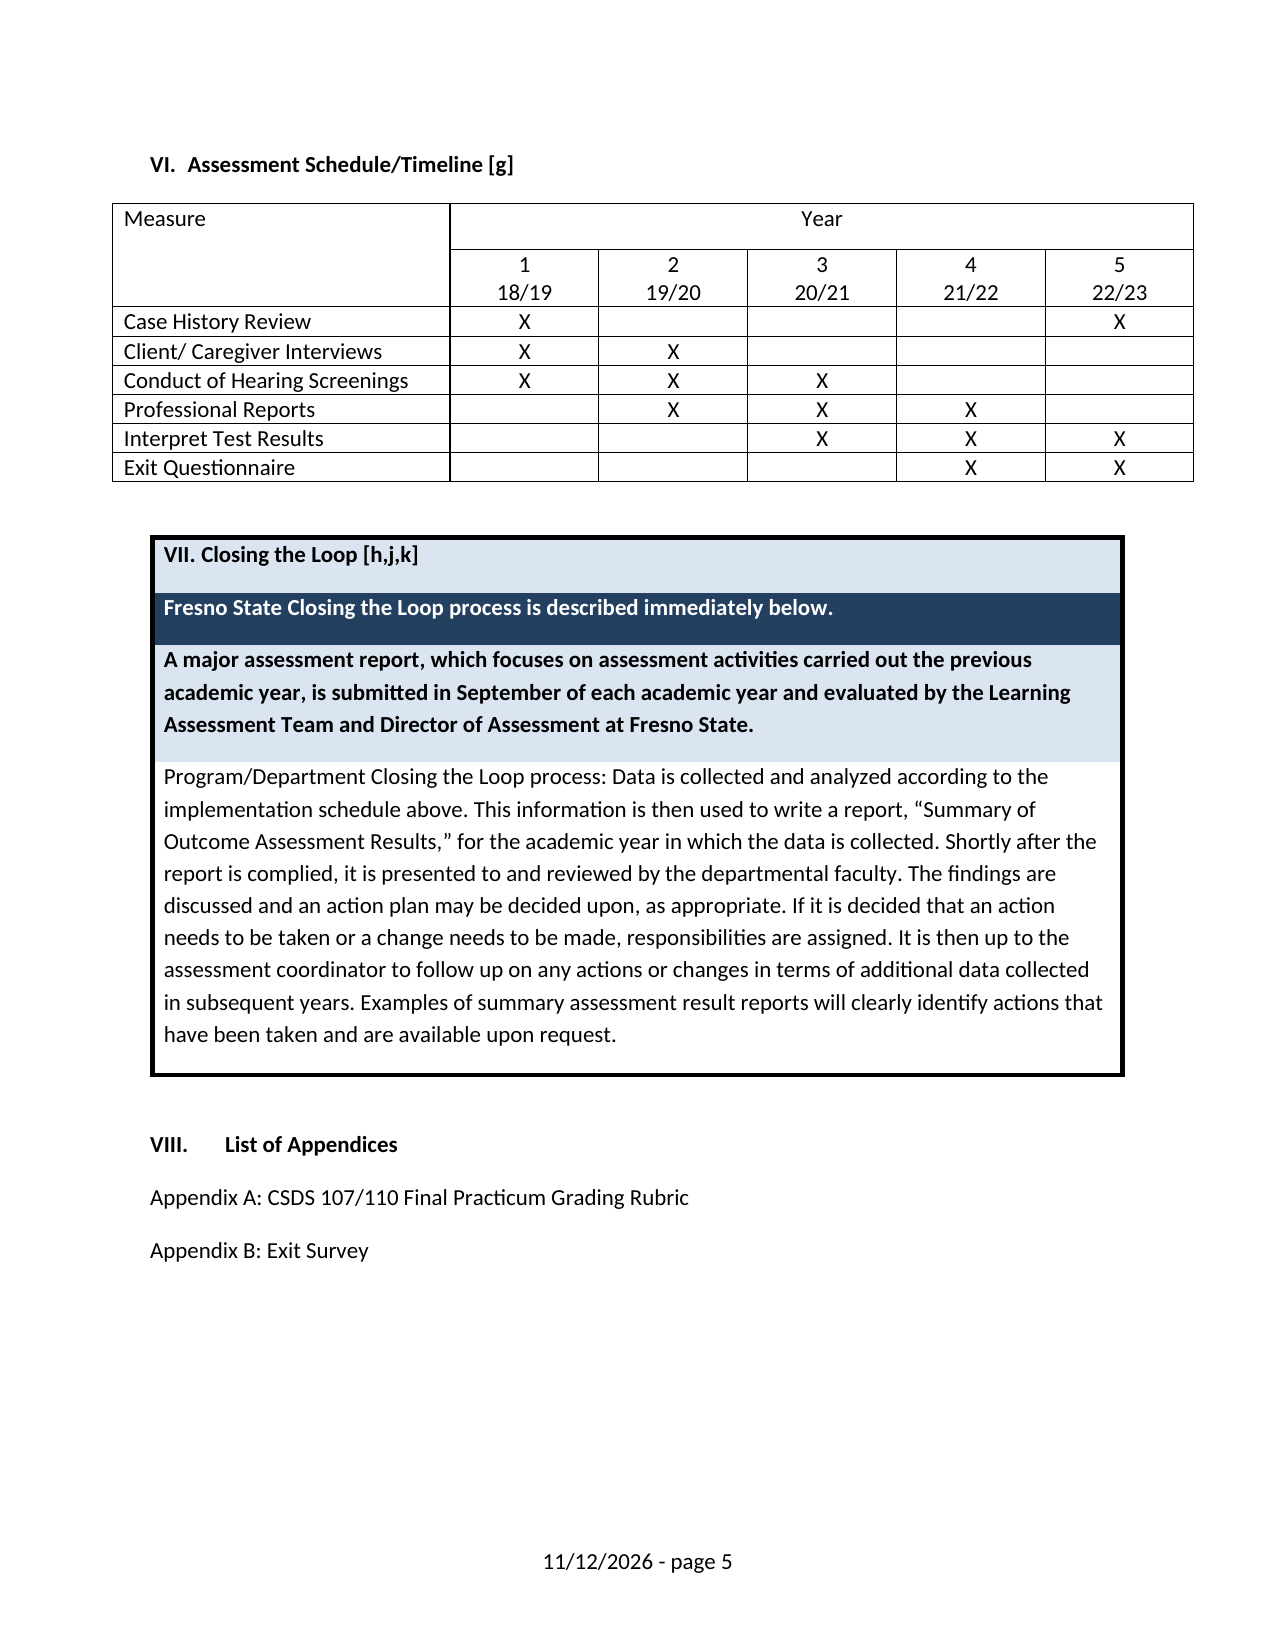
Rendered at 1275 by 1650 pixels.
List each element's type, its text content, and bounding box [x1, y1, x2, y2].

table_cell X [599, 366, 747, 394]
table_cell [897, 366, 1045, 394]
table_cell X [897, 453, 1045, 481]
table_cell [451, 453, 598, 481]
table_cell X [1046, 453, 1193, 481]
table_cell 4 21/22 [897, 250, 1045, 306]
table_cell X [599, 337, 747, 365]
table_cell A major assessment report, which focuses on assessment activities carried out the previous academic year, is submitted in September of each academic year and evaluated by the Learning Assessment Team and Director of Assessment at Fresno State. [155, 645, 1120, 762]
table_cell [451, 395, 598, 423]
table_cell 1 18/19 [451, 250, 598, 306]
table_cell Program/Department Closing the Loop process: Data is collected and analyzed according to the implementation schedule above. This information is then used to write a report, “Summary of Outcome Assessment Results,” for the academic year in which the data is collected. Shortly after the report is complied, it is presented to and reviewed by the departmental faculty. The findings are discussed and an action plan may be decided upon, as appropriate. If it is decided that an action needs to be taken or a change needs to be made, responsibilities are assigned. It is then up to the assessment coordinator to follow up on any actions or changes in terms of additional data collected in subsequent years. Examples of summary assessment result reports will clearly identify actions that have been taken and are available upon request. [155, 763, 1120, 1073]
table_cell [1046, 366, 1193, 394]
subtitle Assessment Schedule/Timeline [g] [150, 150, 1125, 178]
table_cell [599, 307, 747, 336]
table_cell Professional Reports [113, 395, 449, 423]
table_cell X [451, 337, 598, 365]
table_cell 5 22/23 [1046, 250, 1193, 306]
table_cell [599, 453, 747, 481]
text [150, 1183, 1125, 1211]
table_cell [748, 307, 896, 336]
table_cell Exit Questionnaire [113, 453, 449, 481]
table_cell [748, 337, 896, 365]
table_cell [897, 307, 1045, 336]
table_cell X [451, 307, 598, 336]
table_cell [1046, 395, 1193, 423]
table_cell 3 20/21 [748, 250, 896, 306]
table_cell X [599, 395, 747, 423]
table_cell [748, 453, 896, 481]
table_cell [451, 424, 598, 452]
table_cell 2 19/20 [599, 250, 747, 306]
table_cell Client/ Caregiver Interviews [113, 337, 449, 365]
table_cell [599, 424, 747, 452]
table_cell Case History Review [113, 307, 449, 336]
table_cell [1046, 337, 1193, 365]
table_cell Conduct of Hearing Screenings [113, 366, 449, 394]
subtitle List of Appendices [150, 1130, 1125, 1158]
table_cell [897, 337, 1045, 365]
table_header Closing the Loop [h,j,k] [155, 540, 1120, 593]
table_cell Interpret Test Results [113, 424, 449, 452]
table_cell X [748, 424, 896, 452]
table_cell X [1046, 307, 1193, 336]
table_cell X [451, 366, 598, 394]
text Appendix B: Exit Survey [150, 1236, 1125, 1264]
table_header Measure [113, 204, 449, 306]
table_cell X [748, 366, 896, 394]
table_cell X [897, 395, 1045, 423]
table_cell X [1046, 424, 1193, 452]
table_cell Fresno State Closing the Loop process is described immediately below. [155, 593, 1120, 645]
table_header Year [451, 204, 1193, 249]
table_cell X [748, 395, 896, 423]
table_cell X [897, 424, 1045, 452]
